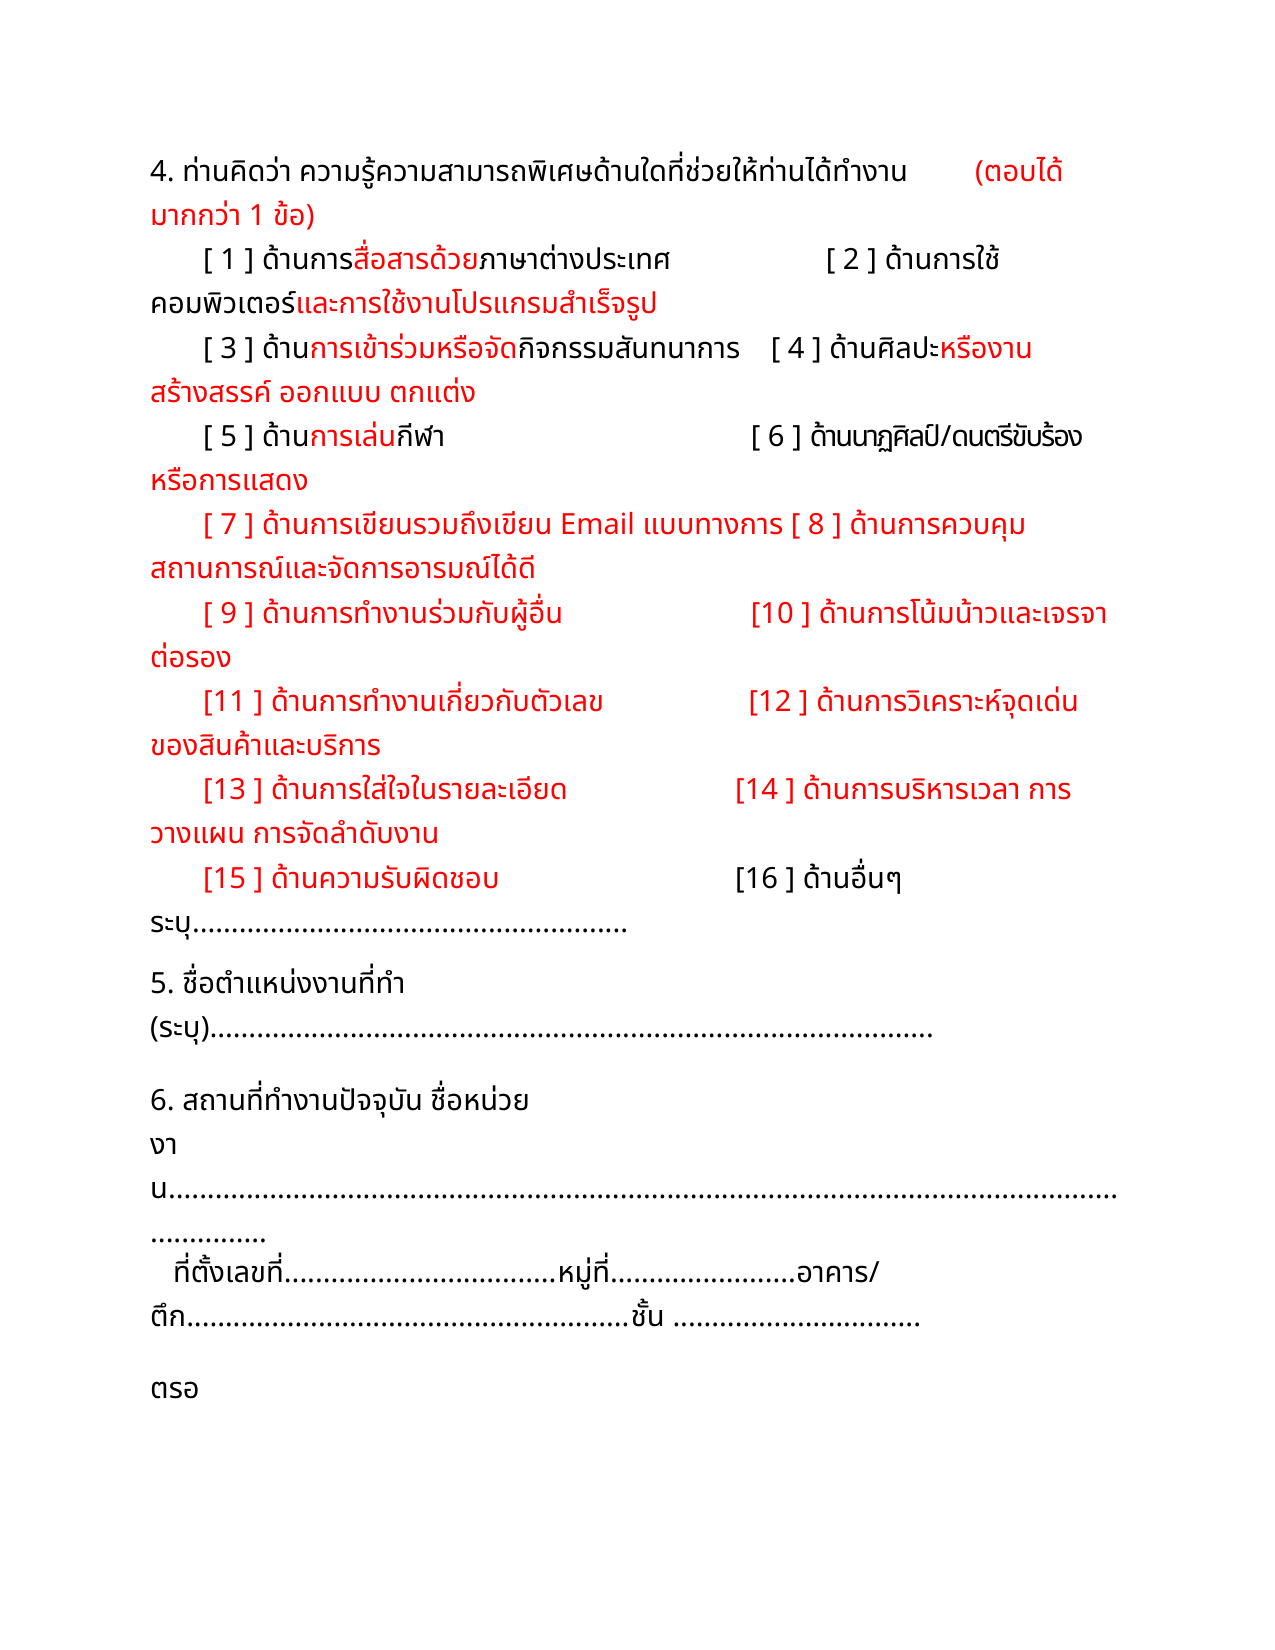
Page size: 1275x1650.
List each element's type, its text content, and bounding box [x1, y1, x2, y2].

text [150, 1340, 1125, 1412]
text [13 ] ด้านการใส่ใจในรายละเอียด [14 ] ด้านการบริหารเวลา การวางแผน การจัดลำดับงาน [150, 768, 1125, 857]
text [ 1 ] ด้านการสื่อสารด้วยภาษาต่างประเทศ [ 2 ] ด้านการใช้คอมพิวเตอร์และการใช้งานโปรแกรมสำเร็จรูป [150, 238, 1125, 327]
text [ 9 ] ด้านการทำงานร่วมกับผู้อื่น [10 ] ด้านการโน้มน้าวและเจรจาต่อรอง [150, 592, 1125, 680]
text [11 ] ด้านการทำงานเกี่ยวกับตัวเลข [12 ] ด้านการวิเคราะห์จุดเด่นของสินค้าและบริการ [150, 680, 1125, 768]
text [15 ] ด้านความรับผิดชอบ [16 ] ด้านอื่นๆ ระบุ........................................................ [150, 857, 1125, 945]
text [ 7 ] ด้านการเขียนรวมถึงเขียน Email แบบทางการ [ 8 ] ด้านการควบคุมสถานการณ์และจัดการอารมณ์ได้ดี [150, 503, 1125, 592]
text 5. ชื่อตำแหน่งงานที่ทำ (ระบุ)............................................................................................. [150, 962, 1125, 1051]
text ที่ตั้งเลขที่...................................หมู่ที่…………............อาคาร/ตึก....……...............................................ชั้น .................……......... [150, 1251, 1125, 1340]
text [ 3 ] ด้านการเข้าร่วมหรือจัดกิจกรรมสันทนาการ [ 4 ] ด้านศิลปะหรืองานสร้างสรรค์ ออกแบบ ตกแต่ง [150, 327, 1125, 415]
text 6. สถานที่ทำงานปัจจุบัน ชื่อหน่วยงาน......................................................................................................................................... [150, 1079, 1125, 1251]
text 4. ท่านคิดว่า ความรู้ความสามารถพิเศษด้านใดที่ช่วยให้ท่านได้ทำงาน (ตอบได้มากกว่า 1 ข้อ) [150, 150, 1125, 238]
text [ 5 ] ด้านการเล่นกีฬา [ 6 ] ด้านนาฏศิลป์/ดนตรีขับร้องหรือการแสดง [150, 415, 1125, 503]
